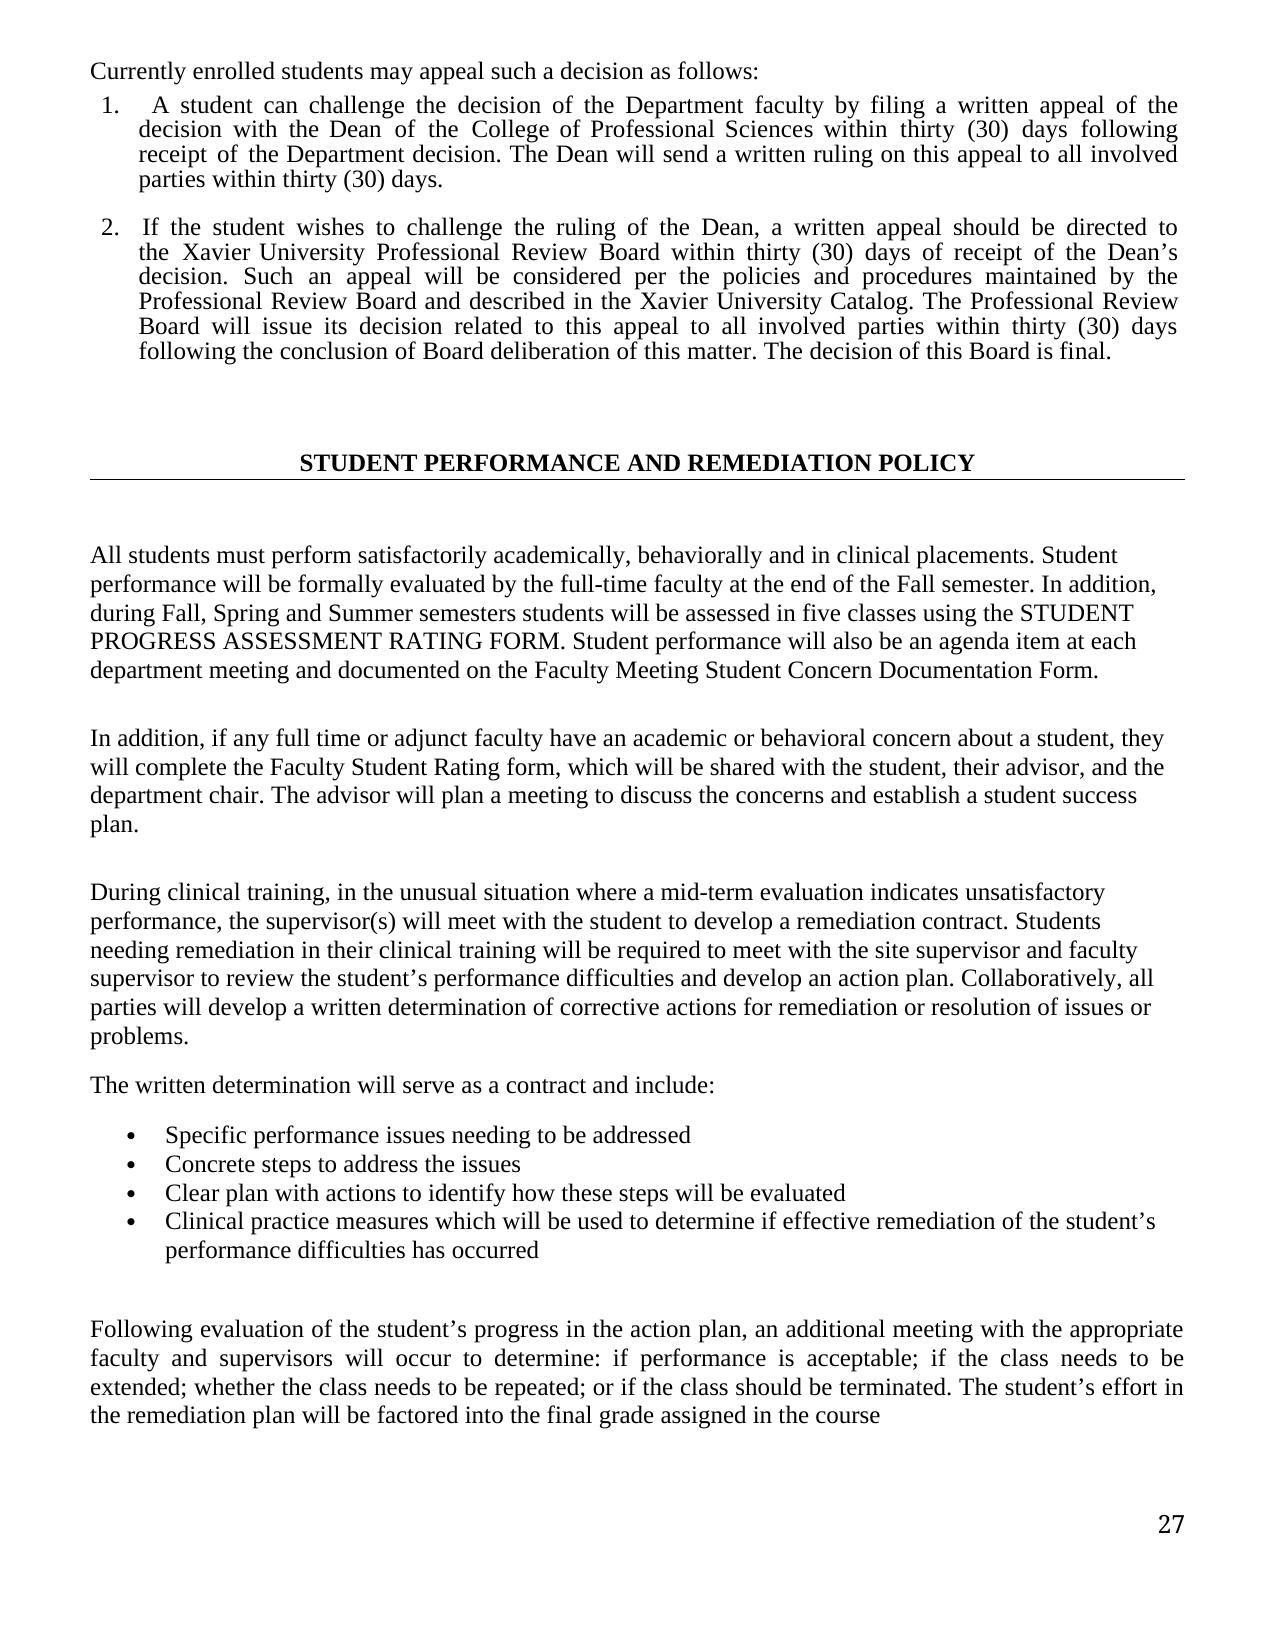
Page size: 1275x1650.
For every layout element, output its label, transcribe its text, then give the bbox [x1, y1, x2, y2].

text Following evaluation of the student’s progress in the action plan, an additional meeting with the appropriate faculty and supervisors will occur to determine: if performance is acceptable; if the class needs to be extended; whether the class needs to be repeated; or if the class should be terminated. The student’s effort in the remediation plan will be factored into the final grade assigned in the course [90, 1314, 1185, 1429]
list Specific performance issues needing to be addressed [127, 1120, 1185, 1149]
text 2. If the student wishes to challenge the ruling of the Dean, a written appeal should be directed to the Xavier University Professional Review Board within thirty (30) days of receipt of the Dean’s decision. Such an appeal will be considered per the policies and procedures maintained by the Professional Review Board and described in the Xavier University Catalog. The Professional Review Board will issue its decision related to this appeal to all involved parties within thirty (30) days following the conclusion of Board deliberation of this matter. The decision of this Board is final. [101, 216, 1178, 364]
list Clinical practice measures which will be used to determine if effective remediation of the student’s performance difficulties has occurred [127, 1206, 1185, 1264]
text Currently enrolled students may appeal such a decision as follows: [90, 56, 1187, 85]
text All students must perform satisfactorily academically, behaviorally and in clinical placements. Student performance will be formally evaluated by the full-time faculty at the end of the Fall semester. In addition, during Fall, Spring and Summer semesters students will be assessed in five classes using the STUDENT PROGRESS ASSESSMENT RATING FORM. Student performance will also be an agenda item at each department meeting and documented on the Faculty Meeting Student Concern Documentation Form. [90, 540, 1185, 684]
text 1. A student can challenge the decision of the Department faculty by filing a written appeal of the decision with the Dean of the College of Professional Sciences within thirty (30) days following receipt of the Department decision. The Dean will send a written ruling on this appeal to all involved parties within thirty (30) days. [101, 94, 1178, 193]
list Concrete steps to address the issues [127, 1149, 1185, 1178]
text STUDENT PERFORMANCE AND REMEDIATION POLICY [90, 448, 1185, 479]
text During clinical training, in the unusual situation where a mid-term evaluation indicates unsatisfactory performance, the supervisor(s) will meet with the student to develop a remediation contract. Students needing remediation in their clinical training will be required to meet with the site supervisor and faculty supervisor to review the student’s performance difficulties and develop an action plan. Collaboratively, all parties will develop a written determination of corrective actions for remediation or resolution of issues or problems. [90, 877, 1185, 1050]
list Clear plan with actions to identify how these steps will be evaluated [127, 1178, 1185, 1206]
text The written determination will serve as a contract and include: [90, 1071, 1185, 1099]
text In addition, if any full time or adjunct faculty have an academic or behavioral concern about a student, they will complete the Faculty Student Rating form, which will be shared with the student, their advisor, and the department chair. The advisor will plan a meeting to discuss the concerns and establish a student success plan. [90, 723, 1185, 838]
